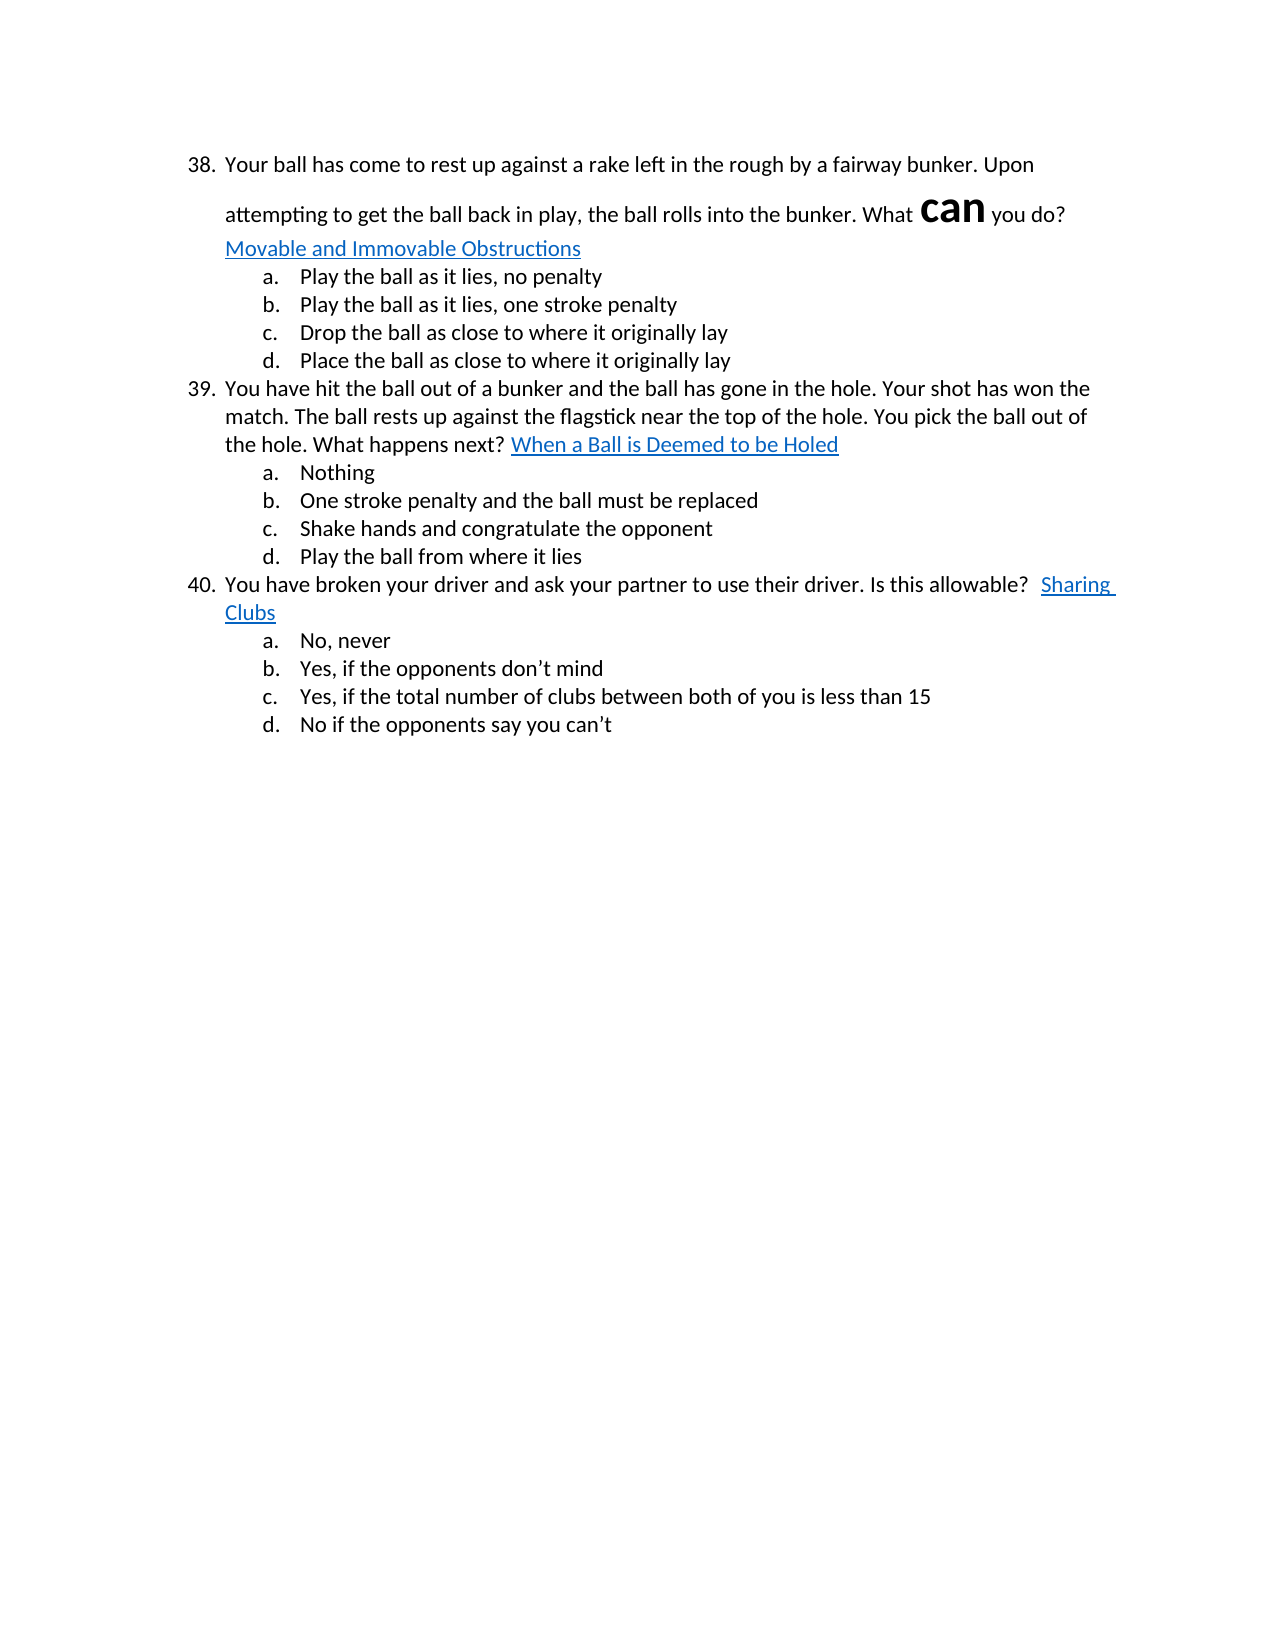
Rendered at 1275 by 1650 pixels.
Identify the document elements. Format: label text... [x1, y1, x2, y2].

list One stroke penalty and the ball must be replaced [262, 486, 1125, 514]
list Drop the ball as close to where it originally lay [262, 318, 1125, 346]
list Shake hands and congratulate the opponent [262, 514, 1125, 542]
list Yes, if the opponents don’t mind [262, 654, 1125, 682]
list No, never [262, 626, 1125, 654]
list No if the opponents say you can’t [262, 710, 1125, 738]
list Play the ball as it lies, no penalty [262, 262, 1125, 290]
list Place the ball as close to where it originally lay [262, 346, 1125, 374]
list Play the ball from where it lies [262, 542, 1125, 570]
list You have broken your driver and ask your partner to use their driver. Is this allowable? Sharing Clubs [187, 570, 1125, 626]
list Play the ball as it lies, one stroke penalty [262, 290, 1125, 318]
list Nothing [262, 458, 1125, 486]
list Yes, if the total number of clubs between both of you is less than 15 [262, 682, 1125, 710]
list You have hit the ball out of a bunker and the ball has gone in the hole. Your shot has won the match. The ball rests up against the flagstick near the top of the hole. You pick the ball out of the hole. What happens next? When a Ball is Deemed to be Holed [187, 374, 1125, 458]
list Your ball has come to rest up against a rake left in the rough by a fairway bunker. Upon attempting to get the ball back in play, the ball rolls into the bunker. What can you do? Movable and Immovable Obstructions [187, 150, 1125, 262]
